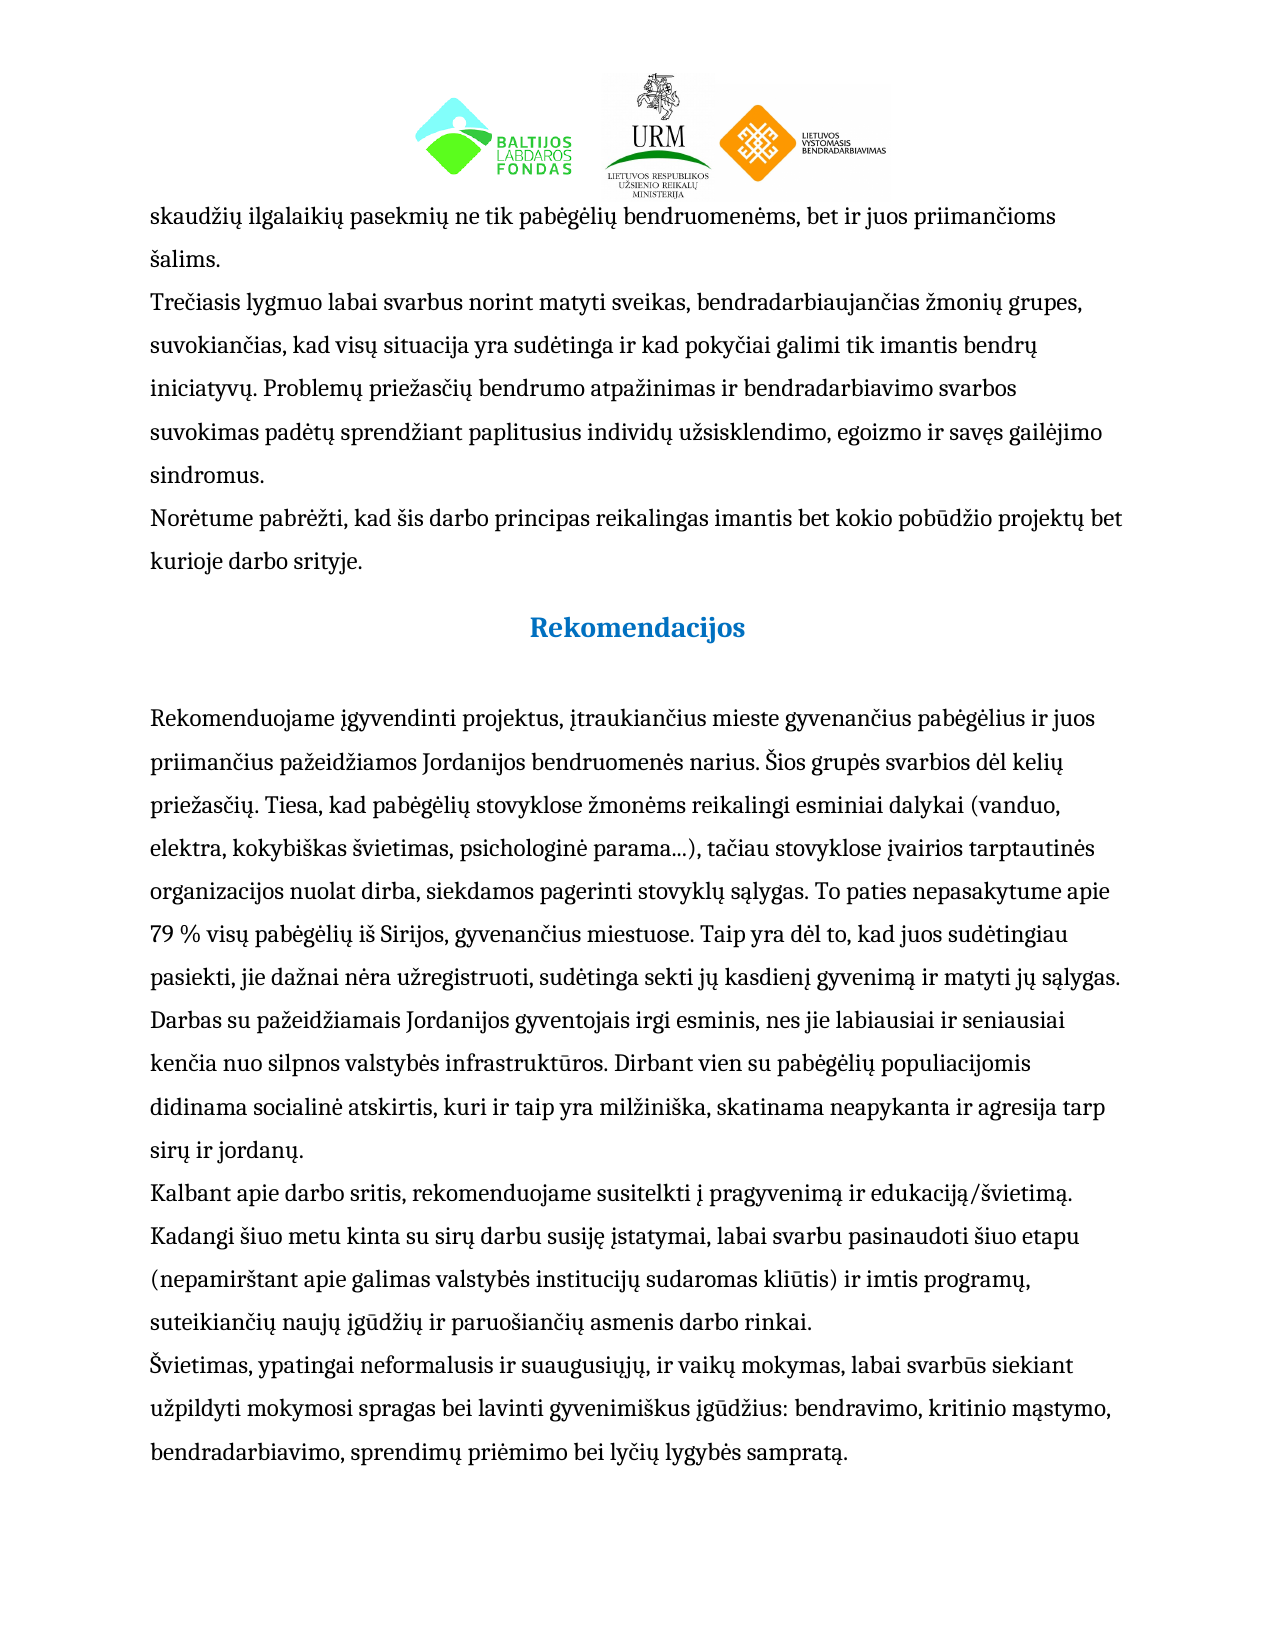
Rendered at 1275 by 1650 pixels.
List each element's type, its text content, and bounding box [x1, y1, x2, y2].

text Norėtume pabrėžti, kad šis darbo principas reikalingas imantis bet kokio pobūdžio projektų bet kurioje darbo srityje. [150, 504, 1125, 576]
text Trečiasis lygmuo labai svarbus norint matyti sveikas, bendradarbiaujančias žmonių grupes, suvokiančias, kad visų situacija yra sudėtinga ir kad pokyčiai galimi tik imantis bendrų iniciatyvų. Problemų priežasčių bendrumo atpažinimas ir bendradarbiavimo svarbos suvokimas padėtų sprendžiant paplitusius individų užsisklendimo, egoizmo ir savęs gailėjimo sindromus. [150, 288, 1125, 489]
text Rekomenduojame įgyvendinti projektus, įtraukiančius mieste gyvenančius pabėgėlius ir juos priimančius pažeidžiamos Jordanijos bendruomenės narius. Šios grupės svarbios dėl kelių priežasčių. Tiesa, kad pabėgėlių stovyklose žmonėms reikalingi esminiai dalykai (vanduo, elektra, kokybiškas švietimas, psichologinė parama...), tačiau stovyklose įvairios tarptautinės organizacijos nuolat dirba, siekdamos pagerinti stovyklų sąlygas. To paties nepasakytume apie 79 % visų pabėgėlių iš Sirijos, gyvenančius miestuose. Taip yra dėl to, kad juos sudėtingiau pasiekti, jie dažnai nėra užregistruoti, sudėtinga sekti jų kasdienį gyvenimą ir matyti jų sąlygas. Darbas su pažeidžiamais Jordanijos gyventojais irgi esminis, nes jie labiausiai ir seniausiai kenčia nuo silpnos valstybės infrastruktūros. Dirbant vien su pabėgėlių populiacijomis didinama socialinė atskirtis, kuri ir taip yra milžiniška, skatinama neapykanta ir agresija tarp sirų ir jordanų. [150, 704, 1125, 1164]
picture [384, 73, 891, 202]
subtitle Rekomendacijos [150, 611, 1125, 644]
text Kalbant apie darbo sritis, rekomenduojame susitelkti į pragyvenimą ir edukaciją/švietimą. Kadangi šiuo metu kinta su sirų darbu susiję įstatymai, labai svarbu pasinaudoti šiuo etapu (nepamirštant apie galimas valstybės institucijų sudaromas kliūtis) ir imtis programų, suteikiančių naujų įgūdžių ir paruošiančių asmenis darbo rinkai. [150, 1179, 1125, 1337]
text Švietimas, ypatingai neformalusis ir suaugusiųjų, ir vaikų mokymas, labai svarbūs siekiant užpildyti mokymosi spragas bei lavinti gyvenimiškus įgūdžius: bendravimo, kritinio mąstymo, bendradarbiavimo, sprendimų priėmimo bei lyčių lygybės sampratą. [150, 1351, 1125, 1466]
